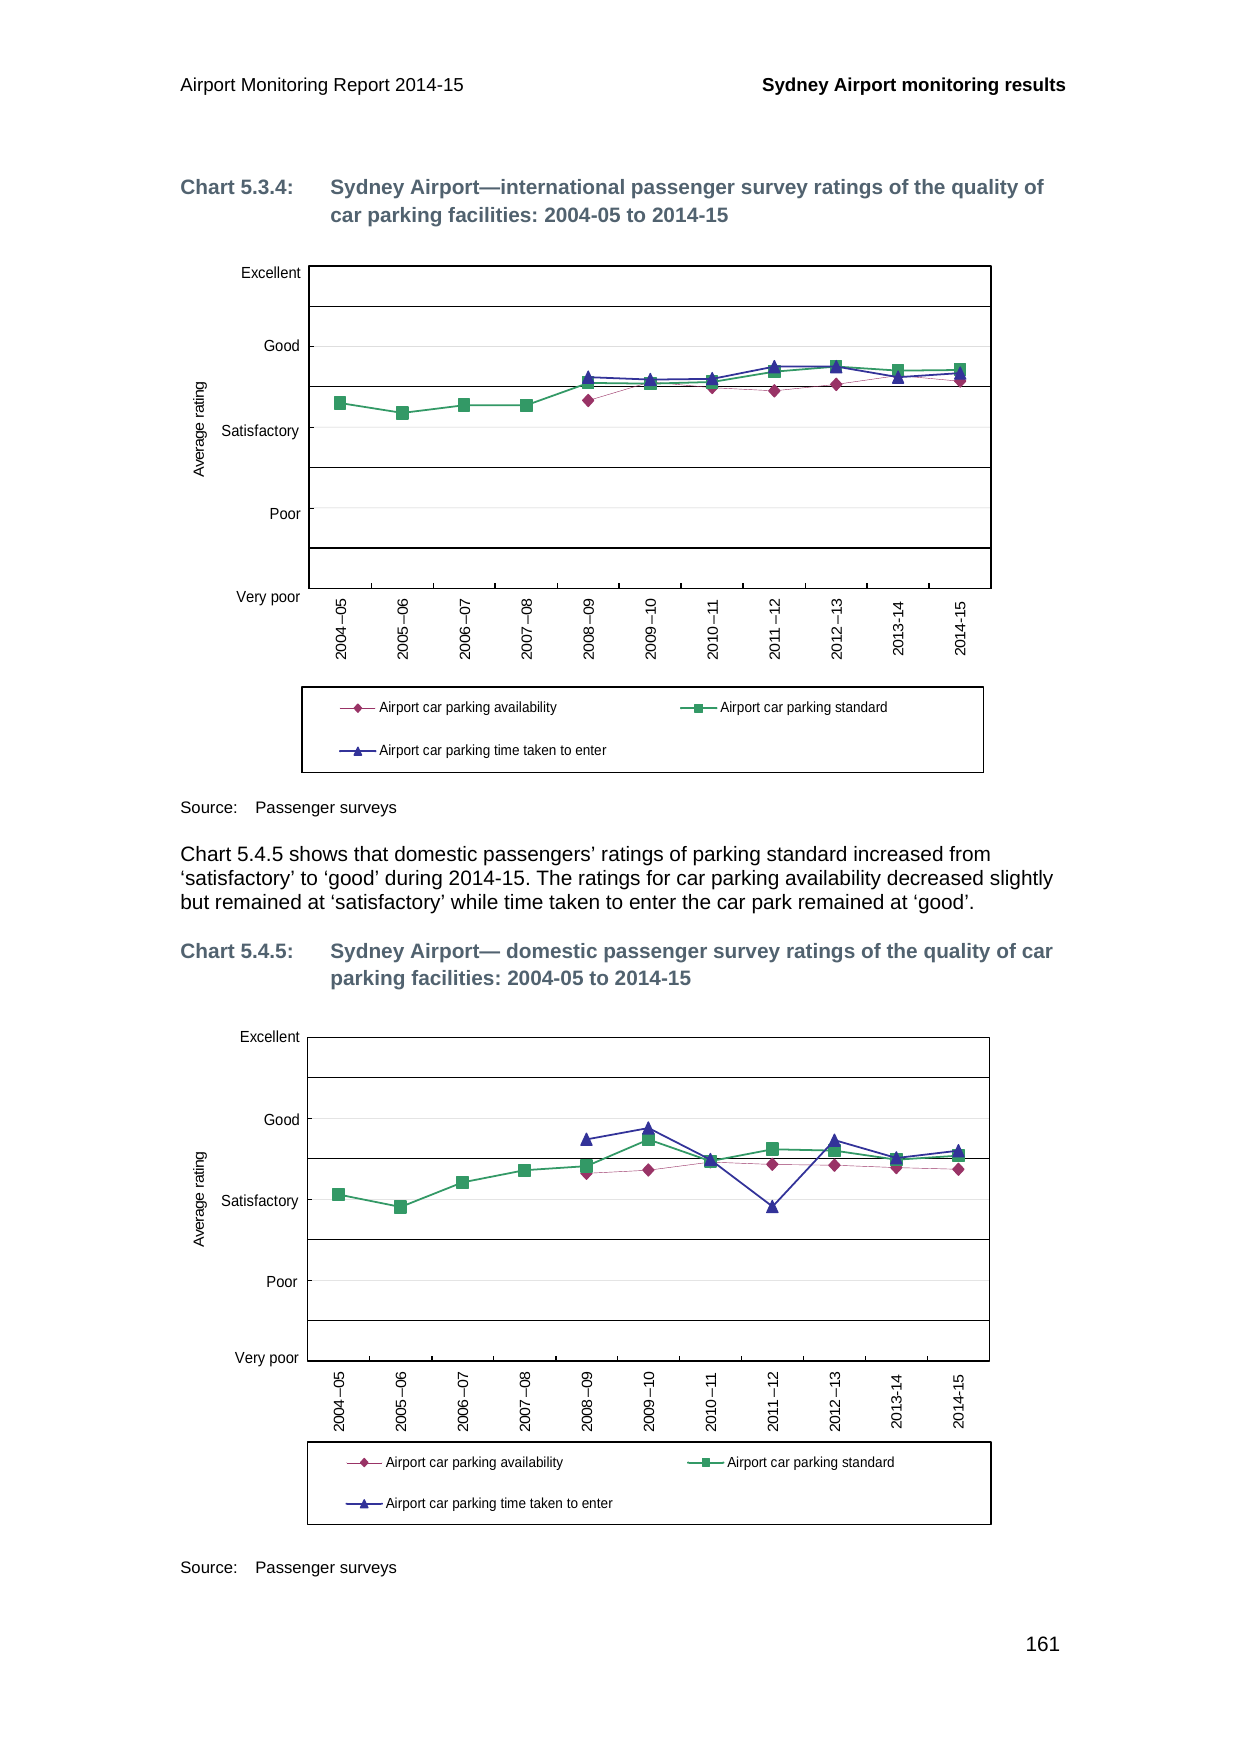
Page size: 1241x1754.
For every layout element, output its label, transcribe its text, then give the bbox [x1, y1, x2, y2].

text Chart 5.3.4: Sydney Airport—international passenger survey ratings of the quality of car parking facilities: 2004-05 to 2014-15 [180, 175, 1060, 226]
text Chart 5.4.5: Sydney Airport— domestic passenger survey ratings of the quality of car parking facilities: 2004-05 to 2014-15 [180, 939, 1060, 990]
text Source: Passenger surveys [180, 1558, 1060, 1577]
text Source: Passenger surveys [180, 798, 1060, 817]
text Chart 5.4.5 shows that domestic passengers’ ratings of parking standard increased from ‘satisfactory’ to ‘good’ during 2014-15. The ratings for car parking availability decreased slightly but remained at ‘satisfactory’ while time taken to enter the car park remained at ‘good’. [180, 842, 1060, 914]
